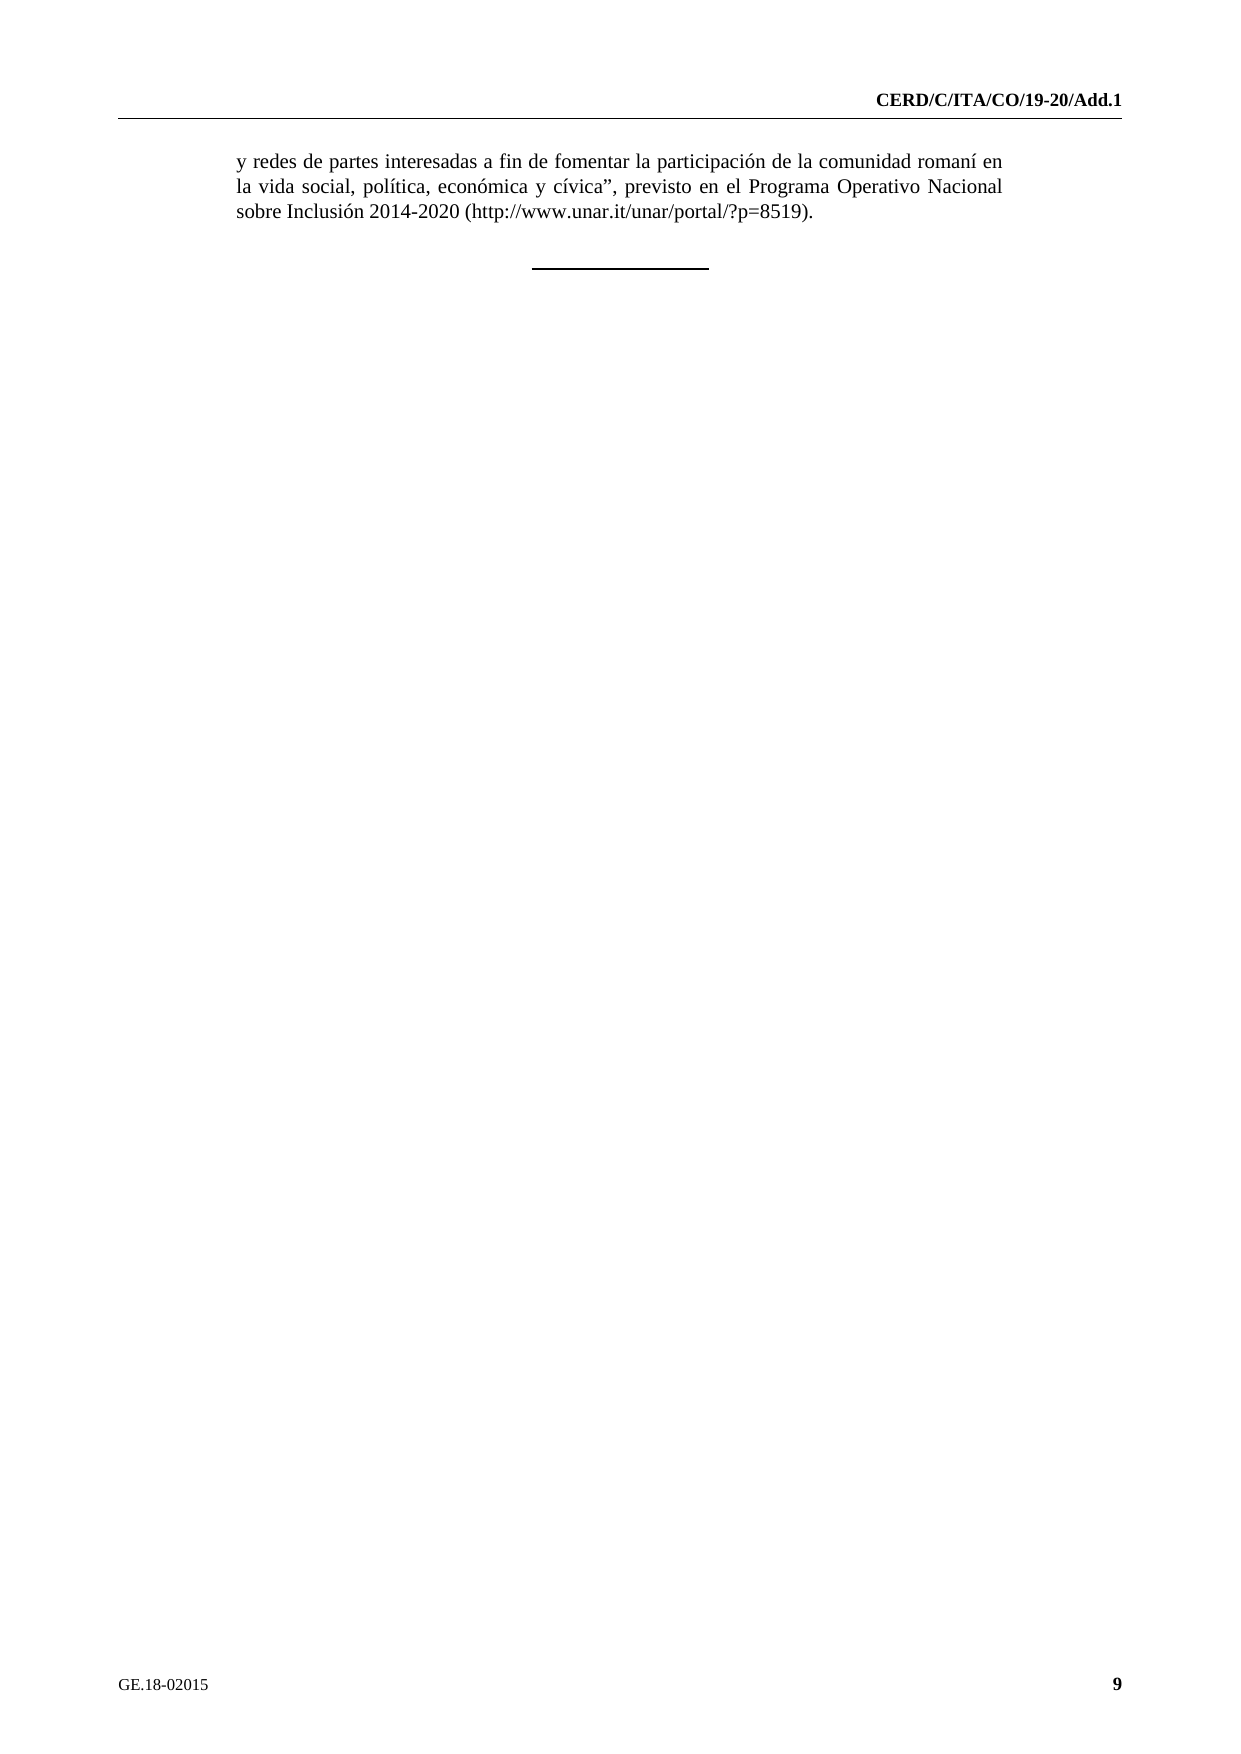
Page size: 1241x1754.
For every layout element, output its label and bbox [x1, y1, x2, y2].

text [236, 148, 1004, 223]
